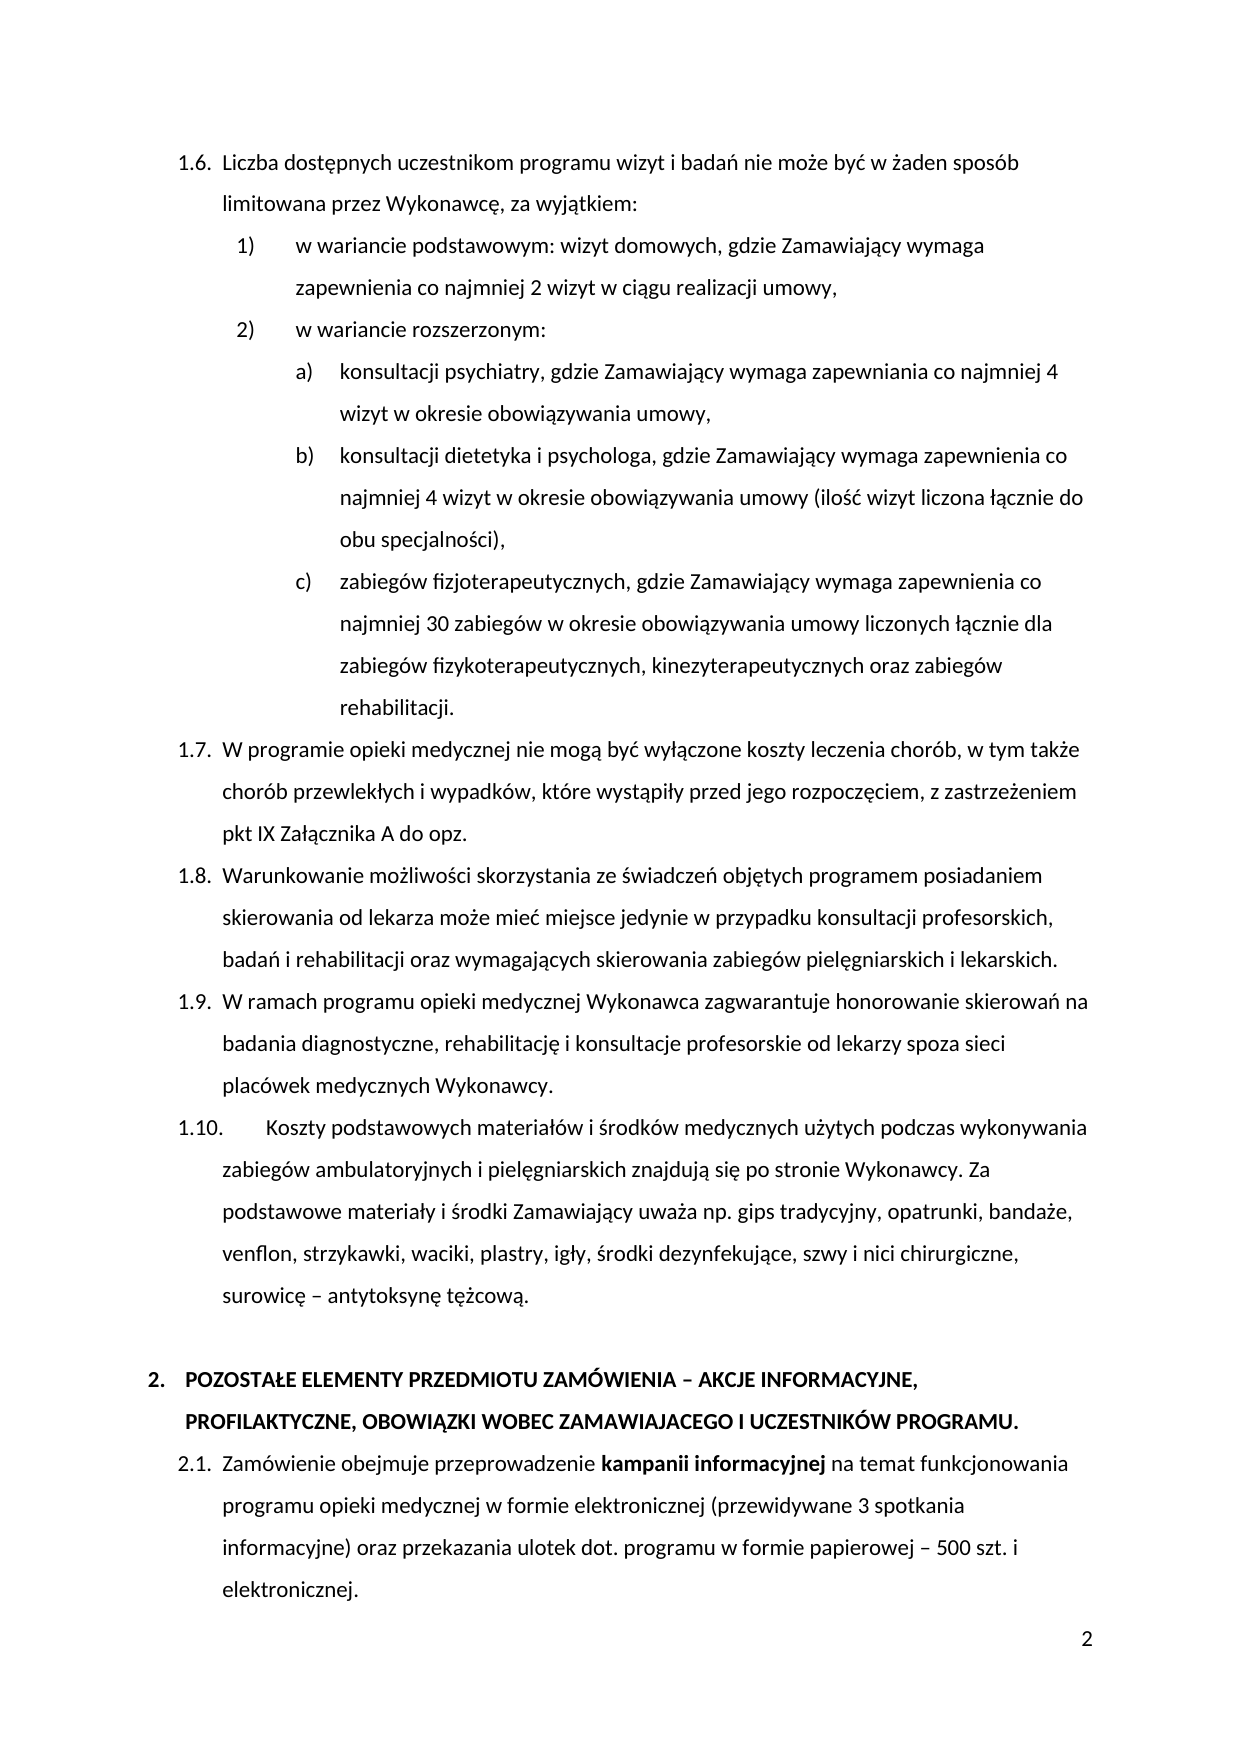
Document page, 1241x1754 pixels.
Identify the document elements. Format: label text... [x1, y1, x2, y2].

list W programie opieki medycznej nie mogą być wyłączone koszty leczenia chorób, w tym także chorób przewlekłych i wypadków, które wystąpiły przed jego rozpoczęciem, z zastrzeżeniem pkt IX Załącznika A do opz. [177, 735, 1093, 847]
list POZOSTAŁE ELEMENTY PRZEDMIOTU ZAMÓWIENIA – AKCJE INFORMACYJNE, PROFILAKTYCZNE, OBOWIĄZKI WOBEC ZAMAWIAJACEGO I UCZESTNIKÓW PROGRAMU. [148, 1365, 1093, 1435]
list w wariancie podstawowym: wizyt domowych, gdzie Zamawiający wymaga zapewnienia co najmniej 2 wizyt w ciągu realizacji umowy, [236, 232, 1093, 302]
list konsultacji dietetyka i psychologa, gdzie Zamawiający wymaga zapewnienia co najmniej 4 wizyt w okresie obowiązywania umowy (ilość wizyt liczona łącznie do obu specjalności), [295, 441, 1093, 553]
list W ramach programu opieki medycznej Wykonawca zagwarantuje honorowanie skierowań na badania diagnostyczne, rehabilitację i konsultacje profesorskie od lekarzy spoza sieci placówek medycznych Wykonawcy. [177, 987, 1093, 1099]
list w wariancie rozszerzonym: [236, 316, 1093, 343]
list Zamówienie obejmuje przeprowadzenie kampanii informacyjnej na temat funkcjonowania programu opieki medycznej w formie elektronicznej (przewidywane 3 spotkania informacyjne) oraz przekazania ulotek dot. programu w formie papierowej – 500 szt. i elektronicznej. [177, 1449, 1093, 1603]
list Liczba dostępnych uczestnikom programu wizyt i badań nie może być w żaden sposób limitowana przez Wykonawcę, za wyjątkiem: [177, 148, 1093, 218]
list Warunkowanie możliwości skorzystania ze świadczeń objętych programem posiadaniem skierowania od lekarza może mieć miejsce jedynie w przypadku konsultacji profesorskich, badań i rehabilitacji oraz wymagających skierowania zabiegów pielęgniarskich i lekarskich. [177, 861, 1093, 973]
list zabiegów fizjoterapeutycznych, gdzie Zamawiający wymaga zapewnienia co najmniej 30 zabiegów w okresie obowiązywania umowy liczonych łącznie dla zabiegów fizykoterapeutycznych, kinezyterapeutycznych oraz zabiegów rehabilitacji. [295, 567, 1093, 721]
list konsultacji psychiatry, gdzie Zamawiający wymaga zapewniania co najmniej 4 wizyt w okresie obowiązywania umowy, [295, 357, 1093, 427]
list Koszty podstawowych materiałów i środków medycznych użytych podczas wykonywania zabiegów ambulatoryjnych i pielęgniarskich znajdują się po stronie Wykonawcy. Za podstawowe materiały i środki Zamawiający uważa np. gips tradycyjny, opatrunki, bandaże, venflon, strzykawki, waciki, plastry, igły, środki dezynfekujące, szwy i nici chirurgiczne, surowicę – antytoksynę tężcową. [177, 1113, 1093, 1309]
